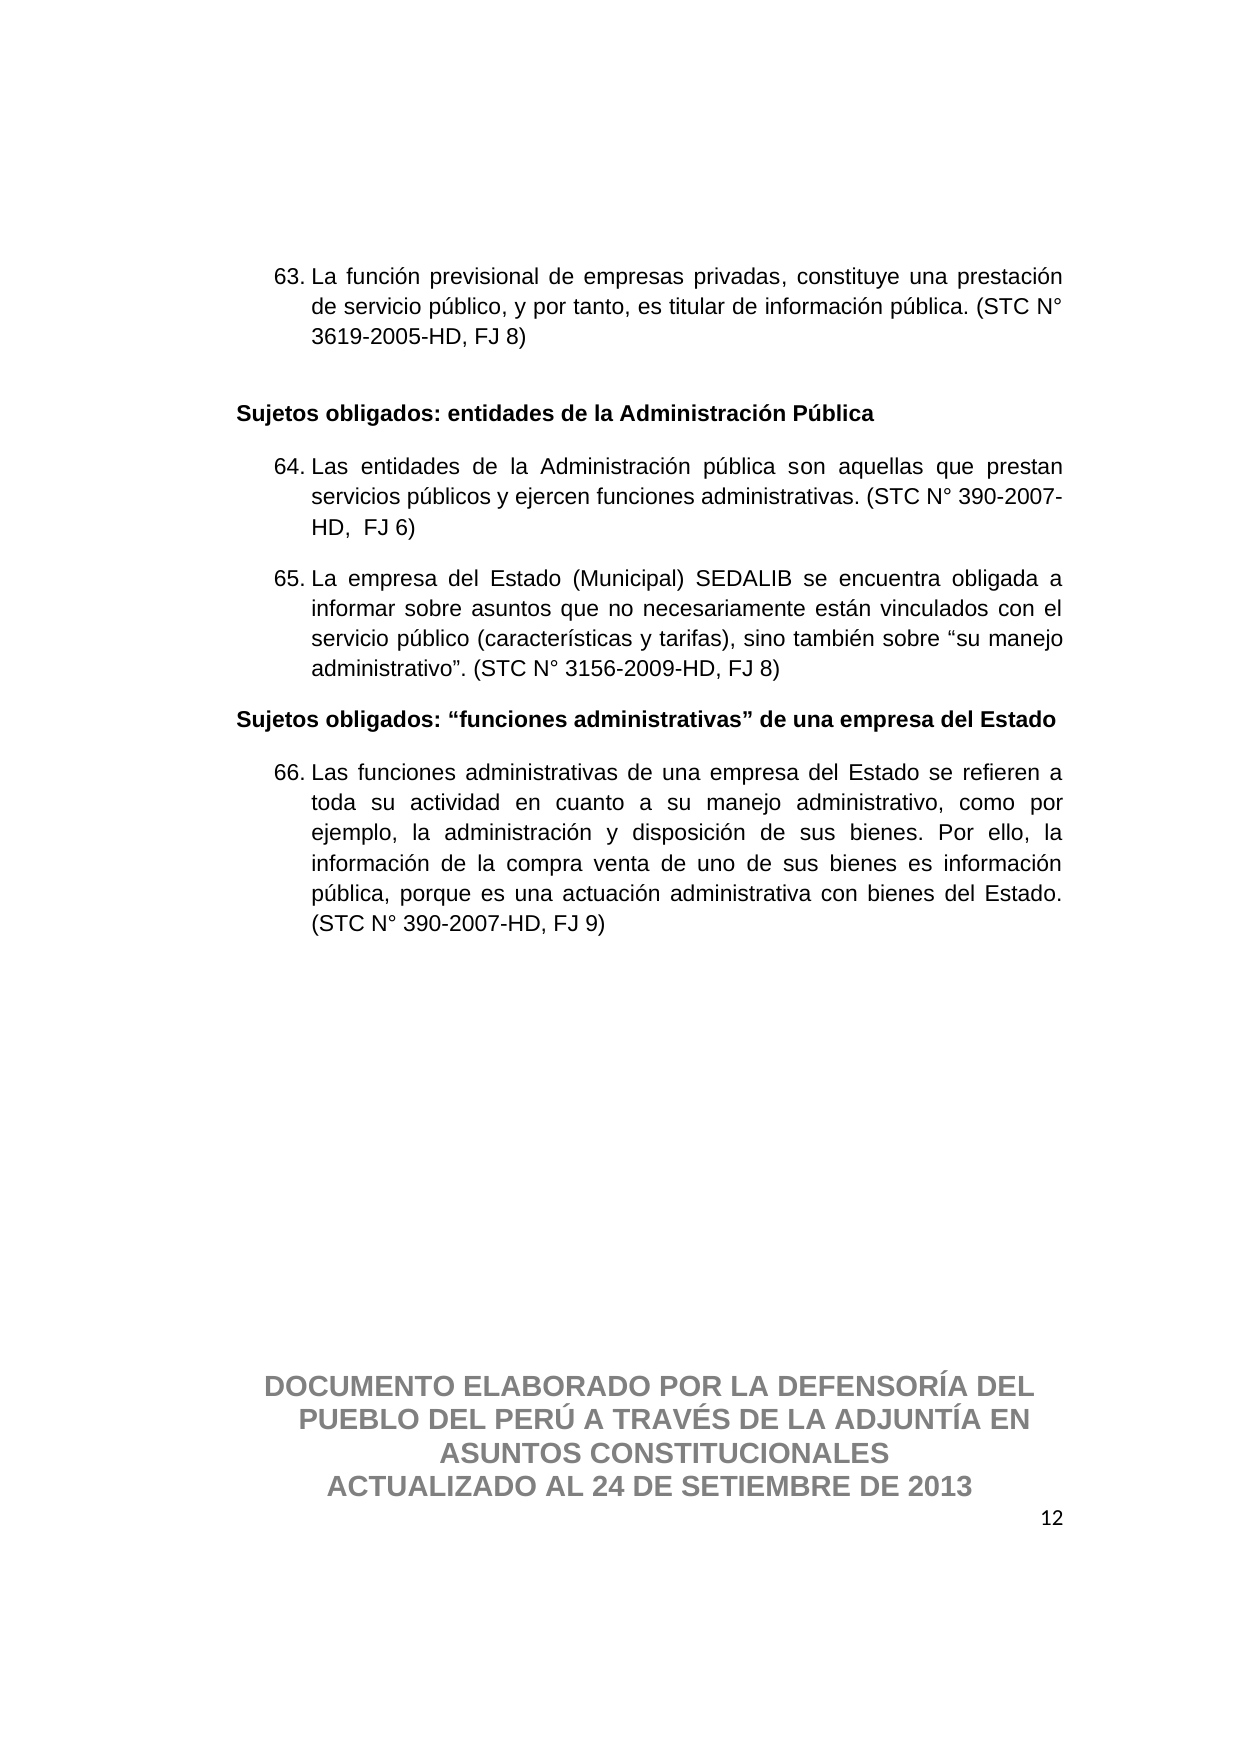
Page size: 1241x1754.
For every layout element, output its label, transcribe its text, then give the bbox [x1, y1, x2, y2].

text Sujetos obligados: “funciones administrativas” de una empresa del Estado [236, 706, 1063, 733]
text Sujetos obligados: entidades de la Administración Pública [236, 400, 1063, 427]
list La función previsional de empresas privadas, constituye una prestación de servicio público, y por tanto, es titular de información pública. (STC N° 3619-2005-HD, FJ 8) [274, 263, 1063, 349]
list Las funciones administrativas de una empresa del Estado se refieren a toda su actividad en cuanto a su manejo administrativo, como por ejemplo, la administración y disposición de sus bienes. Por ello, la información de la compra venta de uno de sus bienes es información pública, porque es una actuación administrativa con bienes del Estado. (STC N° 390-2007-HD, FJ 9) [274, 759, 1063, 936]
list Las entidades de la Administración pública son aquellas que prestan servicios públicos y ejercen funciones administrativas. (STC N° 390-2007-HD, FJ 6) [274, 453, 1063, 540]
list La empresa del Estado (Municipal) SEDALIB se encuentra obligada a informar sobre asuntos que no necesariamente están vinculados con el servicio público (características y tarifas), sino también sobre “su manejo administrativo”. (STC N° 3156-2009-HD, FJ 8) [274, 564, 1063, 682]
